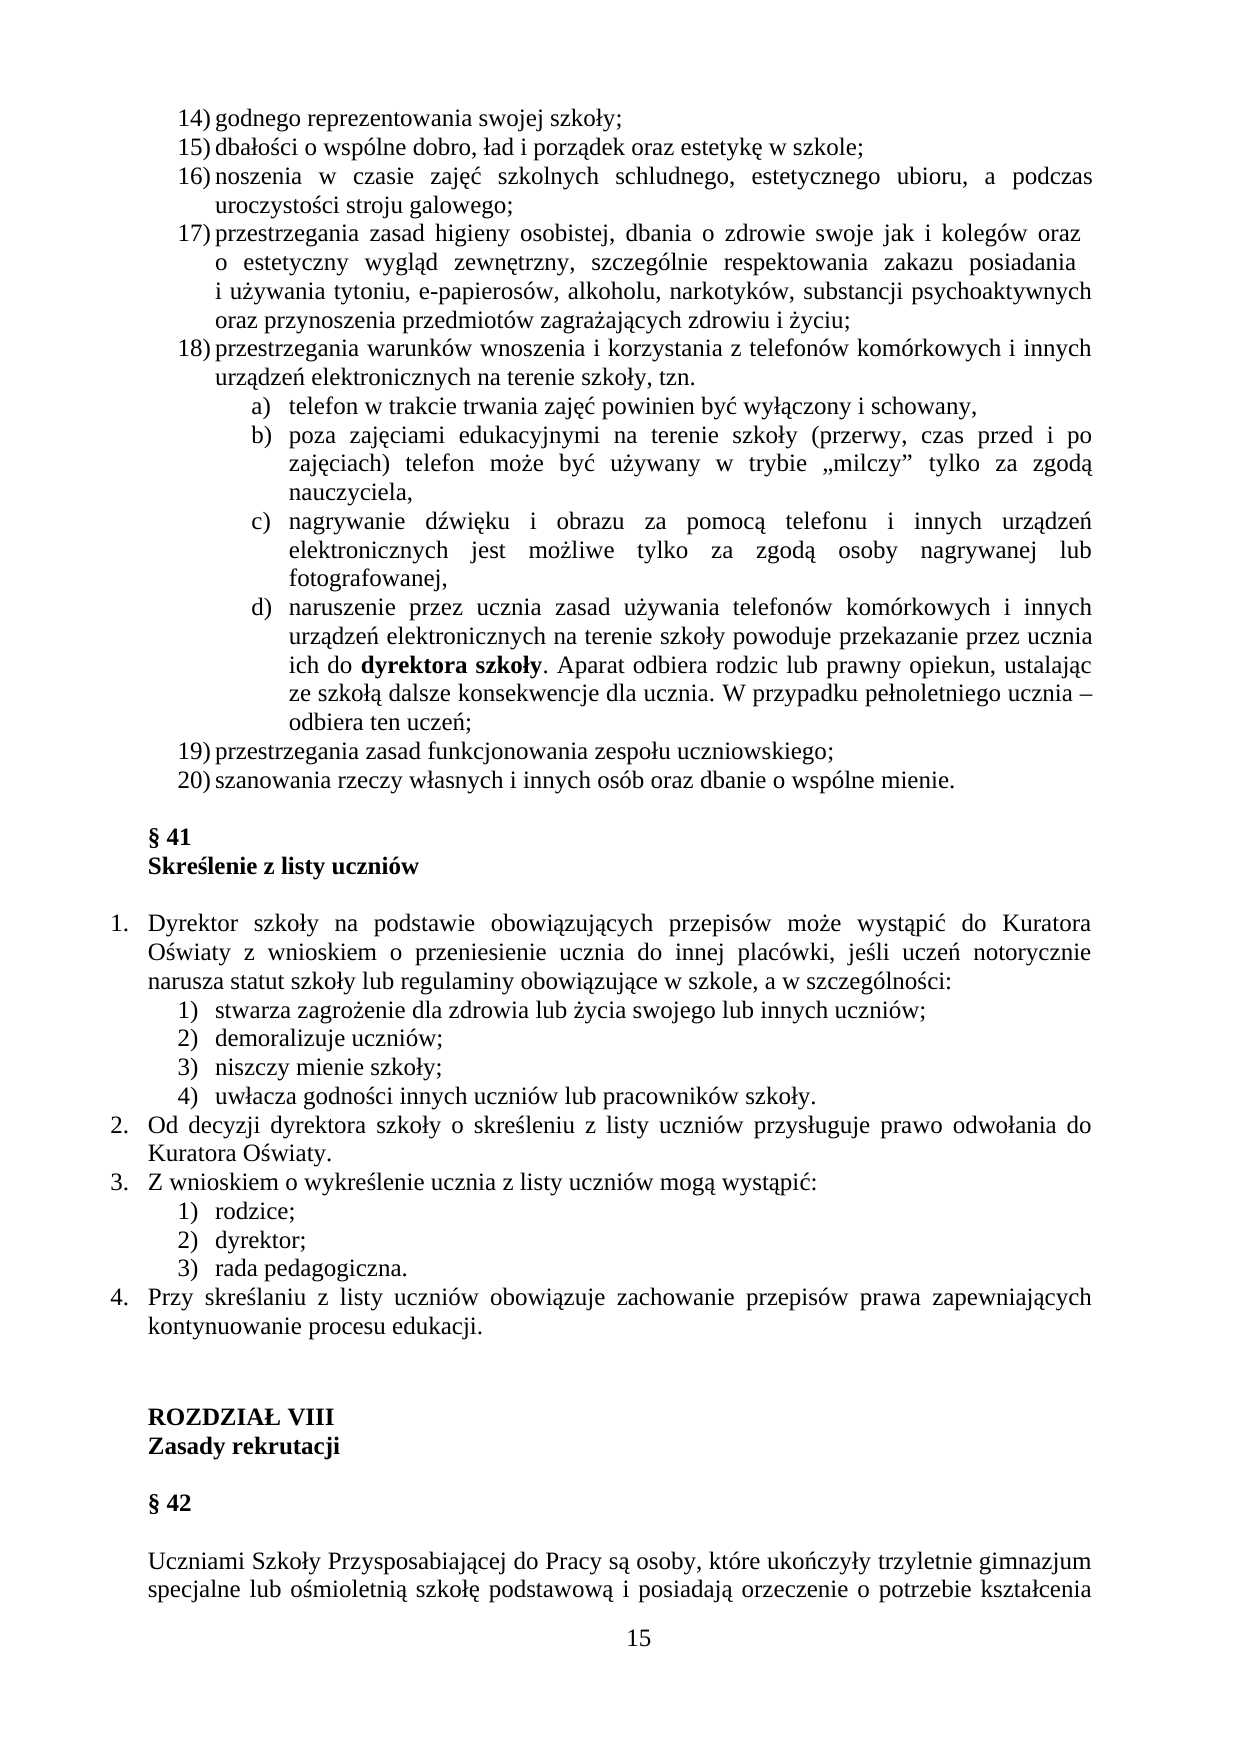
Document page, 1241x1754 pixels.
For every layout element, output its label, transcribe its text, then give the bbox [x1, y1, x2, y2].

list dyrektor; [177, 1225, 1092, 1253]
list Od decyzji dyrektora szkoły o skreśleniu z listy uczniów przysługuje prawo odwołania do Kuratora Oświaty. [110, 1110, 1092, 1167]
title Przy skreślaniu z listy uczniów obowiązuje zachowanie przepisów prawa zapewniających kontynuowanie procesu edukacji. [110, 1282, 1092, 1340]
list niszczy mienie szkoły; [177, 1052, 1092, 1081]
title Skreślenie z listy uczniów [148, 851, 1092, 880]
title naruszenie przez ucznia zasad używania telefonów komórkowych i innych urządzeń elektronicznych na terenie szkoły powoduje przekazanie przez ucznia ich do dyrektora szkoły. Aparat odbiera rodzic lub prawny opiekun, ustalając ze szkołą dalsze konsekwencje dla ucznia. W przypadku pełnoletniego ucznia – odbiera ten uczeń; [251, 592, 1092, 736]
title poza zajęciami edukacyjnymi na terenie szkoły (przerwy, czas przed i po zajęciach) telefon może być używany w trybie „milczy” tylko za zgodą nauczyciela, [251, 420, 1092, 506]
title przestrzegania zasad funkcjonowania zespołu uczniowskiego; [177, 736, 1092, 765]
title Zasady rekrutacji [148, 1431, 1092, 1459]
list rodzice; [177, 1196, 1092, 1225]
list stwarza zagrożenie dla zdrowia lub życia swojego lub innych uczniów; [177, 995, 1092, 1023]
title przestrzegania warunków wnoszenia i korzystania z telefonów komórkowych i innych urządzeń elektronicznych na terenie szkoły, tzn. [177, 333, 1092, 391]
list Z wnioskiem o wykreślenie ucznia z listy uczniów mogą wystąpić: [110, 1167, 1092, 1196]
title godnego reprezentowania swojej szkoły; [177, 103, 1092, 132]
list rada pedagogiczna. [177, 1253, 1092, 1282]
title § 42 [148, 1488, 1092, 1517]
list Dyrektor szkoły na podstawie obowiązujących przepisów może wystąpić do Kuratora Oświaty z wnioskiem o przeniesienie ucznia do innej placówki, jeśli uczeń notorycznie narusza statut szkoły lub regulaminy obowiązujące w szkole, a w szczególności: [110, 908, 1092, 995]
title § 41 [148, 822, 1092, 851]
title nagrywanie dźwięku i obrazu za pomocą telefonu i innych urządzeń elektronicznych jest możliwe tylko za zgodą osoby nagrywanej lub fotografowanej, [251, 506, 1092, 592]
title dbałości o wspólne dobro, ład i porządek oraz estetykę w szkole; [177, 132, 1092, 161]
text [148, 1546, 1092, 1603]
title szanowania rzeczy własnych i innych osób oraz dbanie o wspólne mienie. [177, 765, 1092, 793]
title przestrzegania zasad higieny osobistej, dbania o zdrowie swoje jak i kolegów oraz o estetyczny wygląd zewnętrzny, szczególnie respektowania zakazu posiadania i używania tytoniu, e-papierosów, alkoholu, narkotyków, substancji psychoaktywnych oraz przynoszenia przedmiotów zagrażających zdrowiu i życiu; [177, 218, 1092, 333]
title noszenia w czasie zajęć szkolnych schludnego, estetycznego ubioru, a podczas uroczystości stroju galowego; [177, 161, 1092, 218]
list uwłacza godności innych uczniów lub pracowników szkoły. [177, 1081, 1092, 1110]
title telefon w trakcie trwania zajęć powinien być wyłączony i schowany, [251, 391, 1092, 420]
title ROZDZIAŁ VIII [148, 1402, 1092, 1431]
list demoralizuje uczniów; [177, 1023, 1092, 1052]
